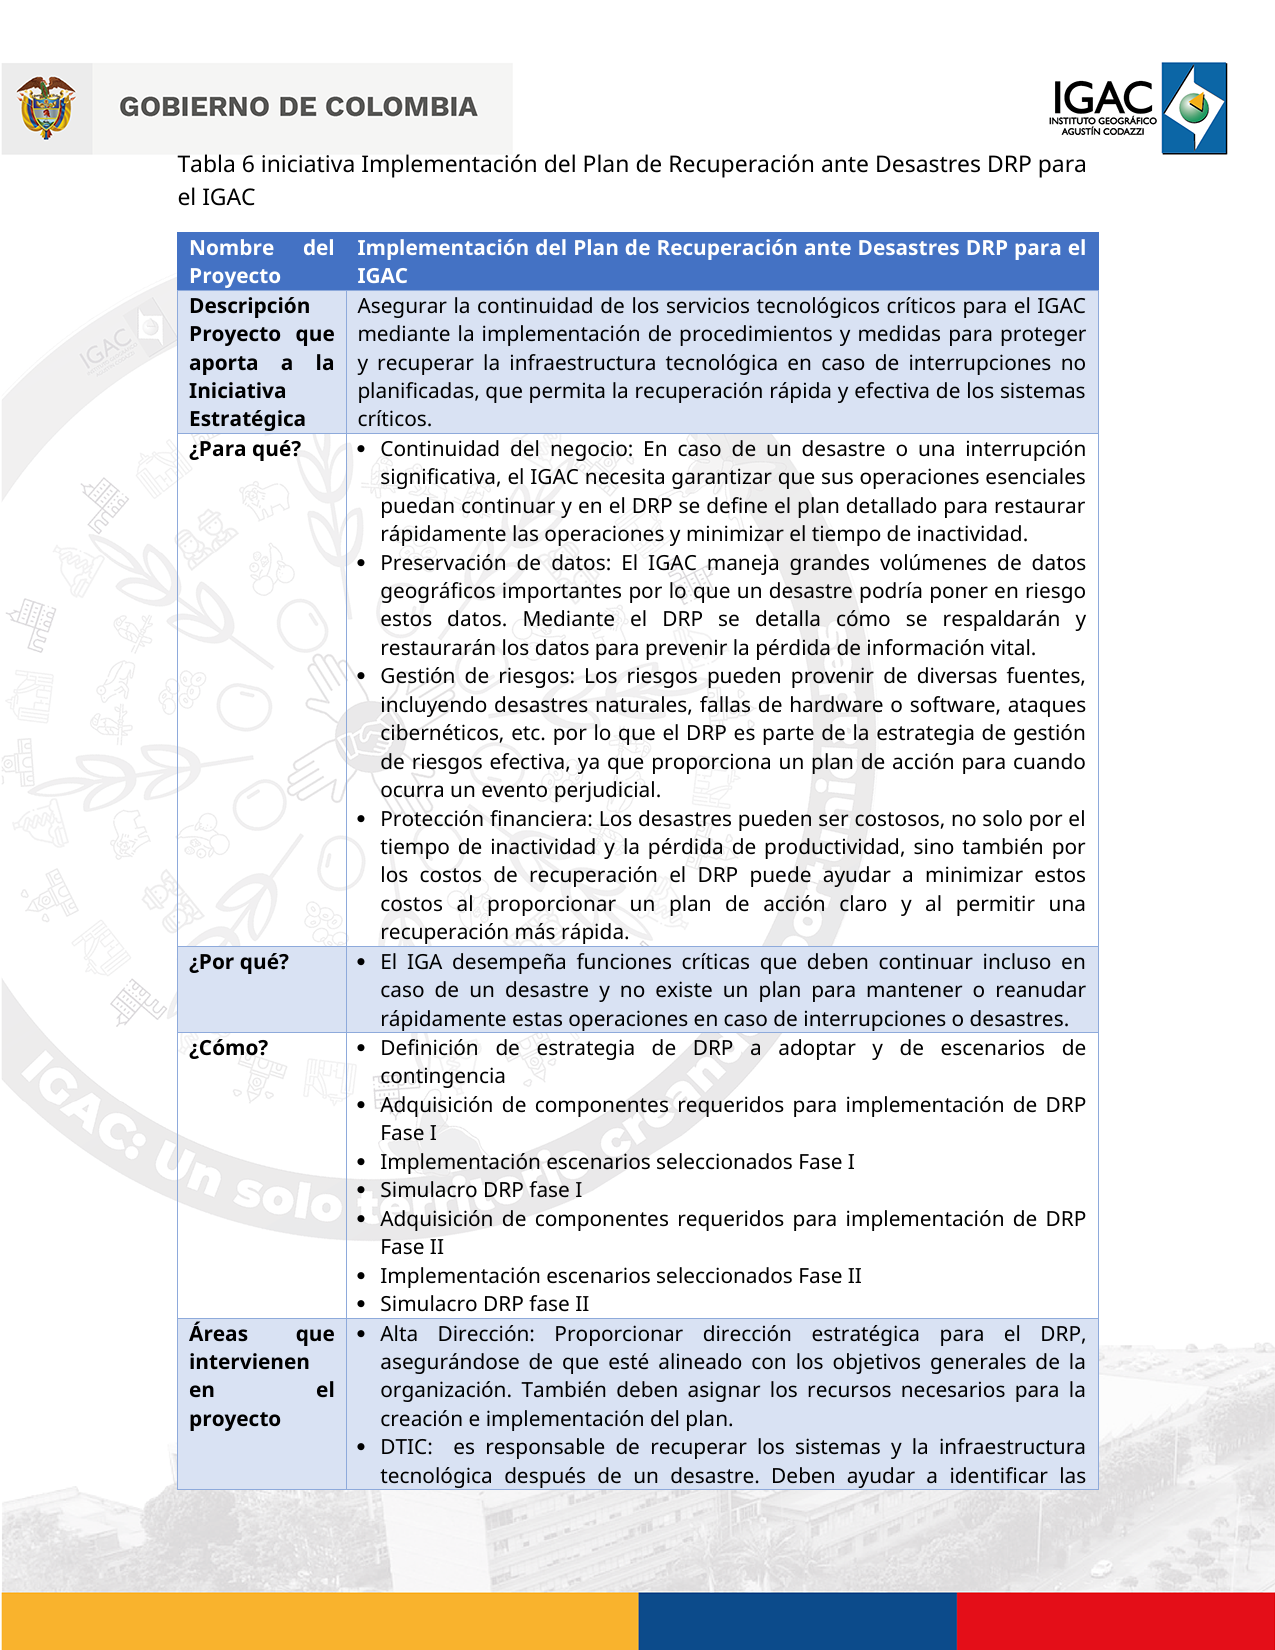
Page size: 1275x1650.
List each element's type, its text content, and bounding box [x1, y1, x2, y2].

table_cell El IGA desempeña funciones críticas que deben continuar incluso en caso de un desastre y no existe un plan para mantener o reanudar rápidamente estas operaciones en caso de interrupciones o desastres. [347, 947, 1098, 1032]
table_cell Definición de estrategia de DRP a adoptar y de escenarios de contingencia Adquisición de componentes requeridos para implementación de DRP Fase I Implementación escenarios seleccionados Fase I Simulacro DRP fase I Adquisición de componentes requeridos para implementación de DRP Fase II Implementación escenarios seleccionados Fase II Simulacro DRP fase II [347, 1033, 1098, 1318]
table_header Implementación del Plan de Recuperación ante Desastres DRP para el IGAC [347, 233, 1098, 290]
table_header Nombre del Proyecto [178, 233, 346, 290]
text Tabla 6 iniciativa Implementación del Plan de Recuperación ante Desastres DRP para el IGAC [177, 148, 1098, 213]
table_cell ¿Para qué? [178, 434, 346, 946]
picture [1, 4, 1275, 1650]
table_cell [347, 1319, 1098, 1489]
table_cell Asegurar la continuidad de los servicios tecnológicos críticos para el IGAC mediante la implementación de procedimientos y medidas para proteger y recuperar la infraestructura tecnológica en caso de interrupciones no planificadas, que permita la recuperación rápida y efectiva de los sistemas críticos. [347, 291, 1098, 433]
table_cell ¿Por qué? [178, 947, 346, 1032]
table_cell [178, 1319, 346, 1489]
table_cell Continuidad del negocio: En caso de un desastre o una interrupción significativa, el IGAC necesita garantizar que sus operaciones esenciales puedan continuar y en el DRP se define el plan detallado para restaurar rápidamente las operaciones y minimizar el tiempo de inactividad. Preservación de datos: El IGAC maneja grandes volúmenes de datos geográficos importantes por lo que un desastre podría poner en riesgo estos datos. Mediante el DRP se detalla cómo se respaldarán y restaurarán los datos para prevenir la pérdida de información vital. Gestión de riesgos: Los riesgos pueden provenir de diversas fuentes, incluyendo desastres naturales, fallas de hardware o software, ataques cibernéticos, etc. por lo que el DRP es parte de la estrategia de gestión de riesgos efectiva, ya que proporciona un plan de acción para cuando ocurra un evento perjudicial. Protección financiera: Los desastres pueden ser costosos, no solo por el tiempo de inactividad y la pérdida de productividad, sino también por los costos de recuperación el DRP puede ayudar a minimizar estos costos al proporcionar un plan de acción claro y al permitir una recuperación más rápida. [347, 434, 1098, 946]
table_cell ¿Cómo? [178, 1033, 346, 1318]
table_cell Descripción Proyecto que aporta a la Iniciativa Estratégica [178, 291, 346, 433]
